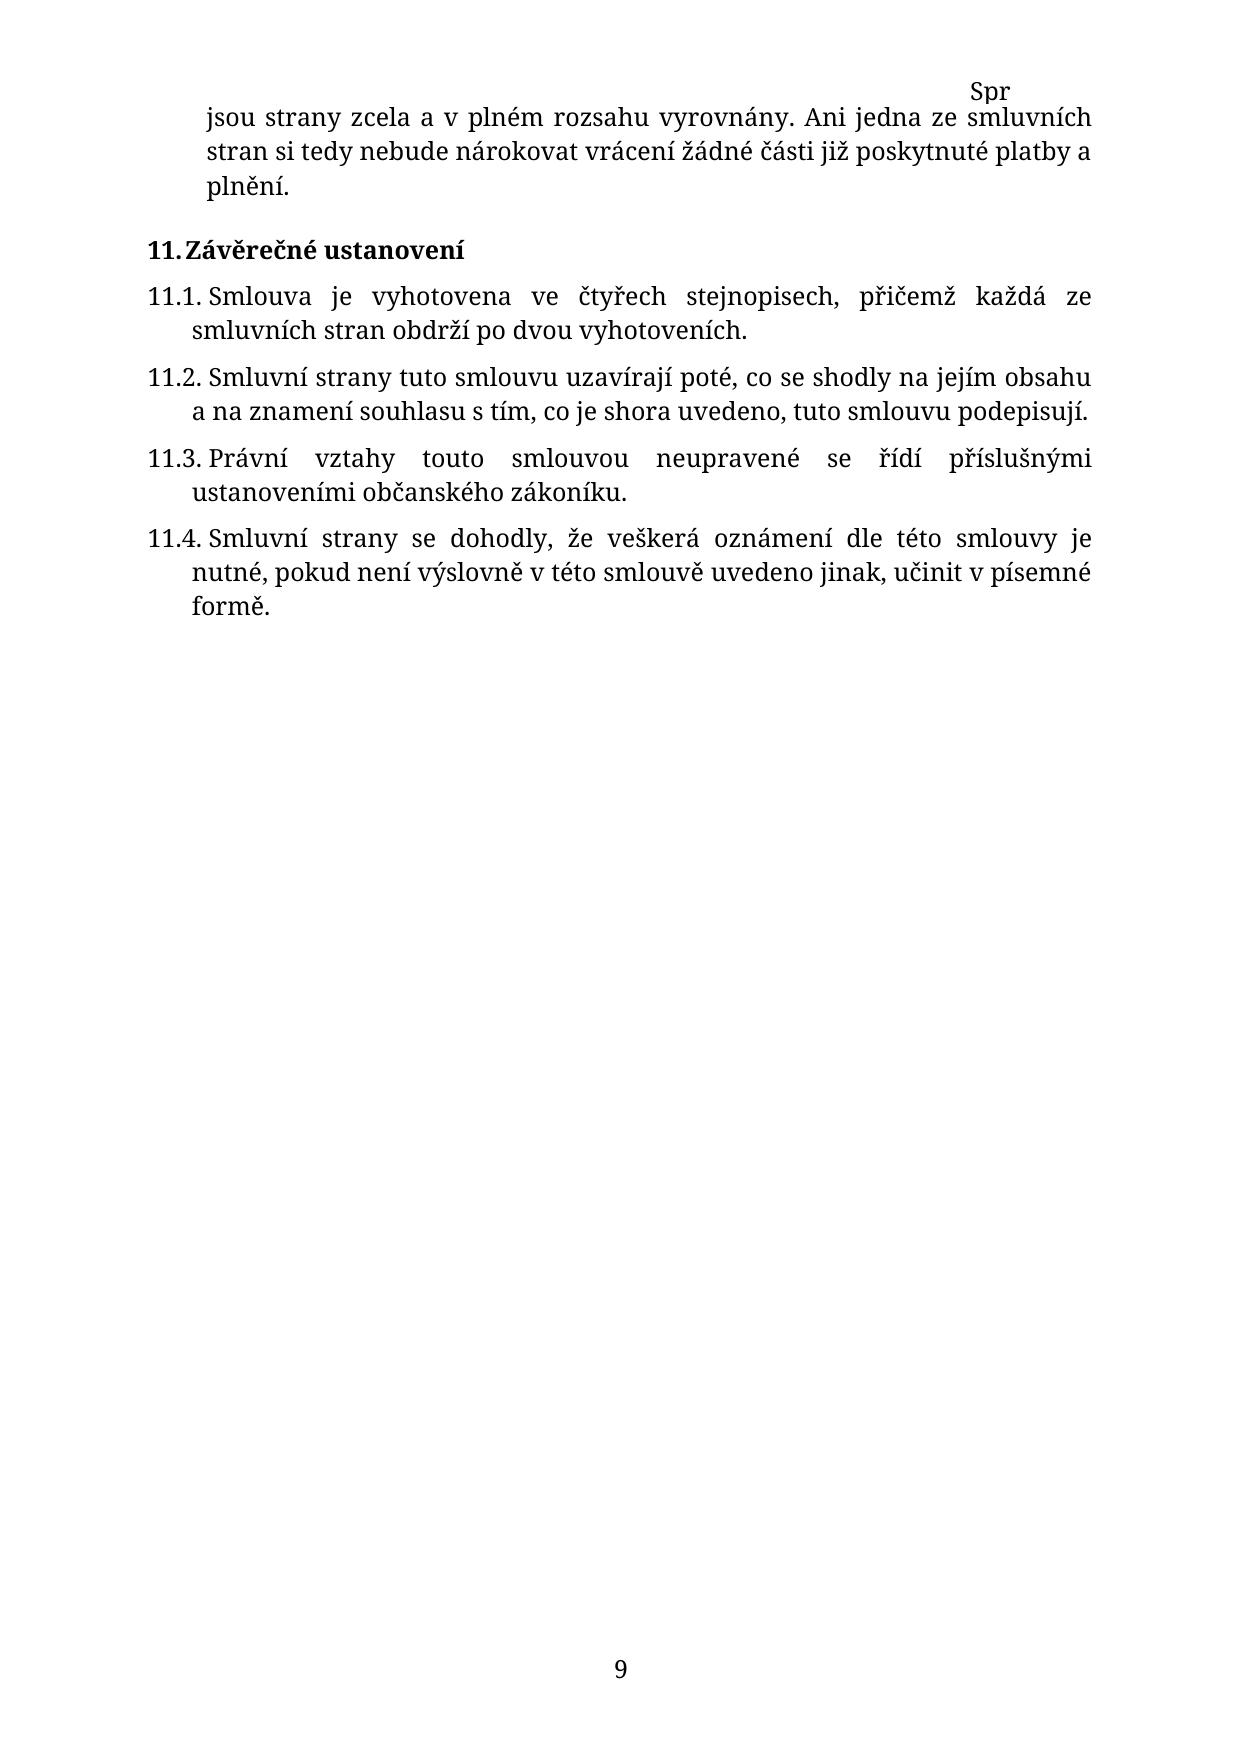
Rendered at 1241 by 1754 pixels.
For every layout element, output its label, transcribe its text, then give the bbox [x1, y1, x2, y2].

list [146, 100, 1093, 202]
subtitle Závěrečné ustanovení [147, 232, 1117, 267]
list Smluvní strany tuto smlouvu uzavírají poté, co se shodly na jejím obsahu a na znamení souhlasu s tím, co je shora uvedeno, tuto smlouvu podepisují. [147, 359, 1093, 428]
list Smluvní strany se dohodly, že veškerá oznámení dle této smlouvy je nutné, pokud není výslovně v této smlouvě uvedeno jinak, učinit v písemné formě. [147, 521, 1093, 623]
list Právní vztahy touto smlouvou neupravené se řídí příslušnými ustanoveními občanského zákoníku. [147, 440, 1093, 508]
list Smlouva je vyhotovena ve čtyřech stejnopisech, přičemž každá ze smluvních stran obdrží po dvou vyhotoveních. [147, 279, 1092, 347]
